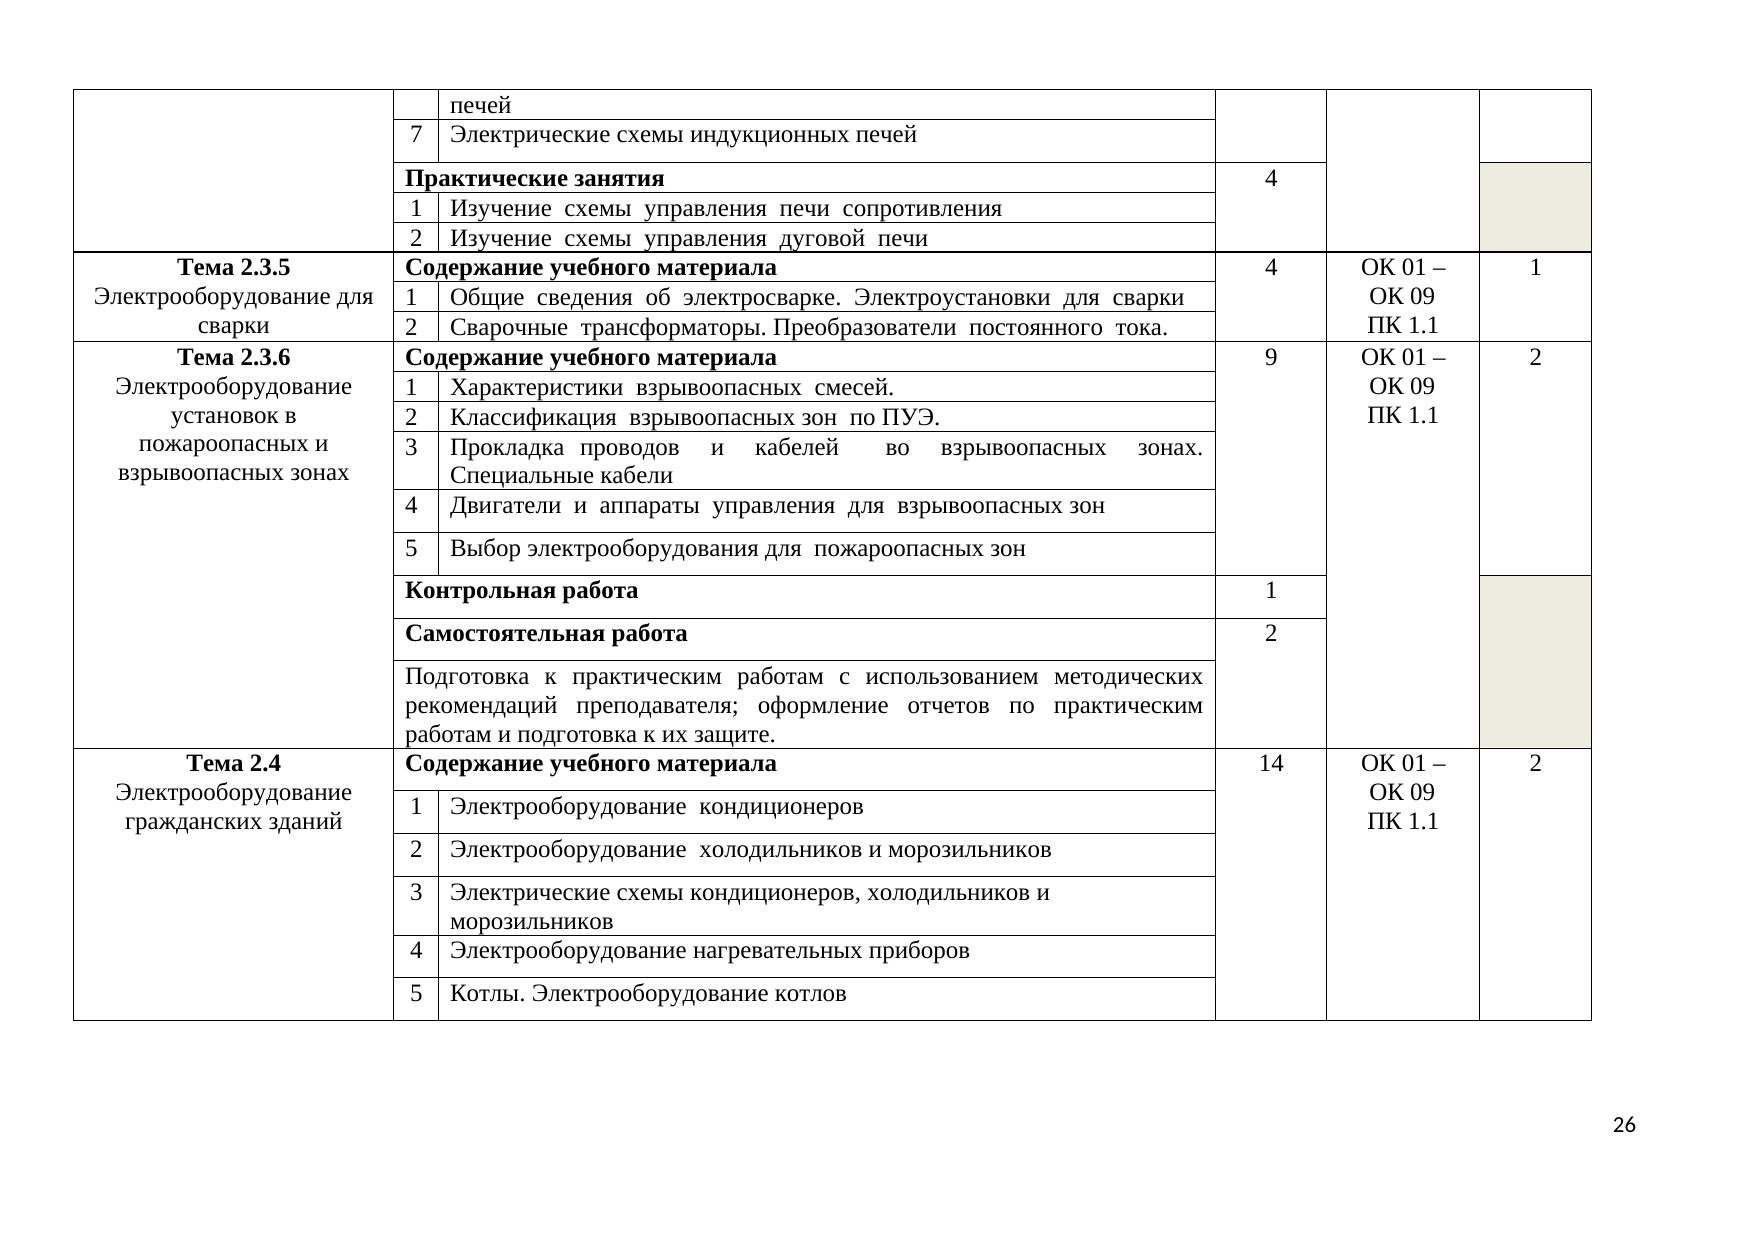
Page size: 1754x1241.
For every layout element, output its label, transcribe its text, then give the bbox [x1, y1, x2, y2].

table_cell Содержание учебного материала [394, 253, 1215, 281]
table_cell Электрооборудование кондиционеров [439, 791, 1215, 833]
table_cell ОК 01 – ОК 09 ПК 1.1 [1327, 749, 1479, 1020]
table_cell 4 [1216, 163, 1326, 251]
table_cell [1480, 163, 1591, 251]
table_cell Сварочные трансформаторы. Преобразователи постоянного тока. [439, 312, 1215, 341]
table_cell 2 [394, 312, 438, 341]
table_cell Самостоятельная работа [394, 619, 1215, 660]
table_cell 3 [394, 432, 438, 489]
table_cell Контрольная работа [394, 576, 1215, 617]
table_cell Электрооборудование холодильников и морозильников [439, 834, 1215, 876]
table_cell Изучение схемы управления печи сопротивления [439, 193, 1215, 222]
table_cell Тема 2.3.6 Электрооборудование установок в пожароопасных и взрывоопасных зонах [74, 342, 393, 747]
table_cell 4 [394, 490, 438, 532]
table_cell Двигатели и аппараты управления для взрывоопасных зон [439, 490, 1215, 532]
table_cell Электрооборудование нагревательных приборов [439, 936, 1215, 977]
table_cell Характеристики взрывоопасных смесей. [439, 372, 1215, 401]
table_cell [439, 90, 1215, 118]
table_cell 4 [394, 936, 438, 977]
table_cell Содержание учебного материала [394, 342, 1215, 371]
table_cell Содержание учебного материала [394, 749, 1215, 790]
table_cell 9 [1216, 342, 1326, 574]
table_cell 5 [394, 533, 438, 574]
table_cell Практические занятия [394, 163, 1215, 192]
table_cell Выбор электрооборудования для пожароопасных зон [439, 533, 1215, 574]
table_cell 4 [1216, 253, 1326, 341]
table_cell [1480, 576, 1591, 747]
table_cell Общие сведения об электросварке. Электроустановки для сварки [439, 282, 1215, 311]
table_cell 6 [394, 90, 438, 118]
table_cell Подготовка к практическим работам с использованием методических рекомендаций преподавателя; оформление отчетов по практическим работам и подготовка к их защите. [394, 661, 1215, 747]
table_cell 2 [394, 402, 438, 431]
table_cell 2 [1216, 619, 1326, 747]
table_cell 2 [394, 834, 438, 876]
table_cell Тема 2.3.5 Электрооборудование для сварки [74, 253, 393, 341]
table_cell ОК 01 – ОК 09 ПК 1.1 [1327, 253, 1479, 341]
table_cell 1 [1216, 576, 1326, 617]
table_cell Котлы. Электрооборудование котлов [439, 978, 1215, 1020]
table_cell Прокладка проводов и кабелей во взрывоопасных зонах. Специальные кабели [439, 432, 1215, 489]
table_cell 1 [394, 193, 438, 222]
table_cell Электрические схемы индукционных печей [439, 120, 1215, 162]
table_cell 2 [1480, 342, 1591, 574]
table_cell 1 [394, 282, 438, 311]
table_cell 5 [394, 978, 438, 1020]
table_cell 2 [394, 223, 438, 251]
table_cell 7 [394, 120, 438, 162]
table_cell ОК 01 – ОК 09 ПК 1.1 [1327, 342, 1479, 747]
table_cell Изучение схемы управления дуговой печи [439, 223, 1215, 251]
table_cell 1 [394, 372, 438, 401]
table_cell Классификация взрывоопасных зон по ПУЭ. [439, 402, 1215, 431]
table_cell Электрические схемы кондиционеров, холодильников и морозильников [439, 877, 1215, 934]
table_cell 2 [1480, 749, 1591, 1020]
table_cell 3 [394, 877, 438, 934]
table_cell Тема 2.4 Электрооборудование гражданских зданий [74, 749, 393, 1020]
table_cell 1 [1480, 253, 1591, 341]
table_cell 1 [394, 791, 438, 833]
table_cell 14 [1216, 749, 1326, 1020]
